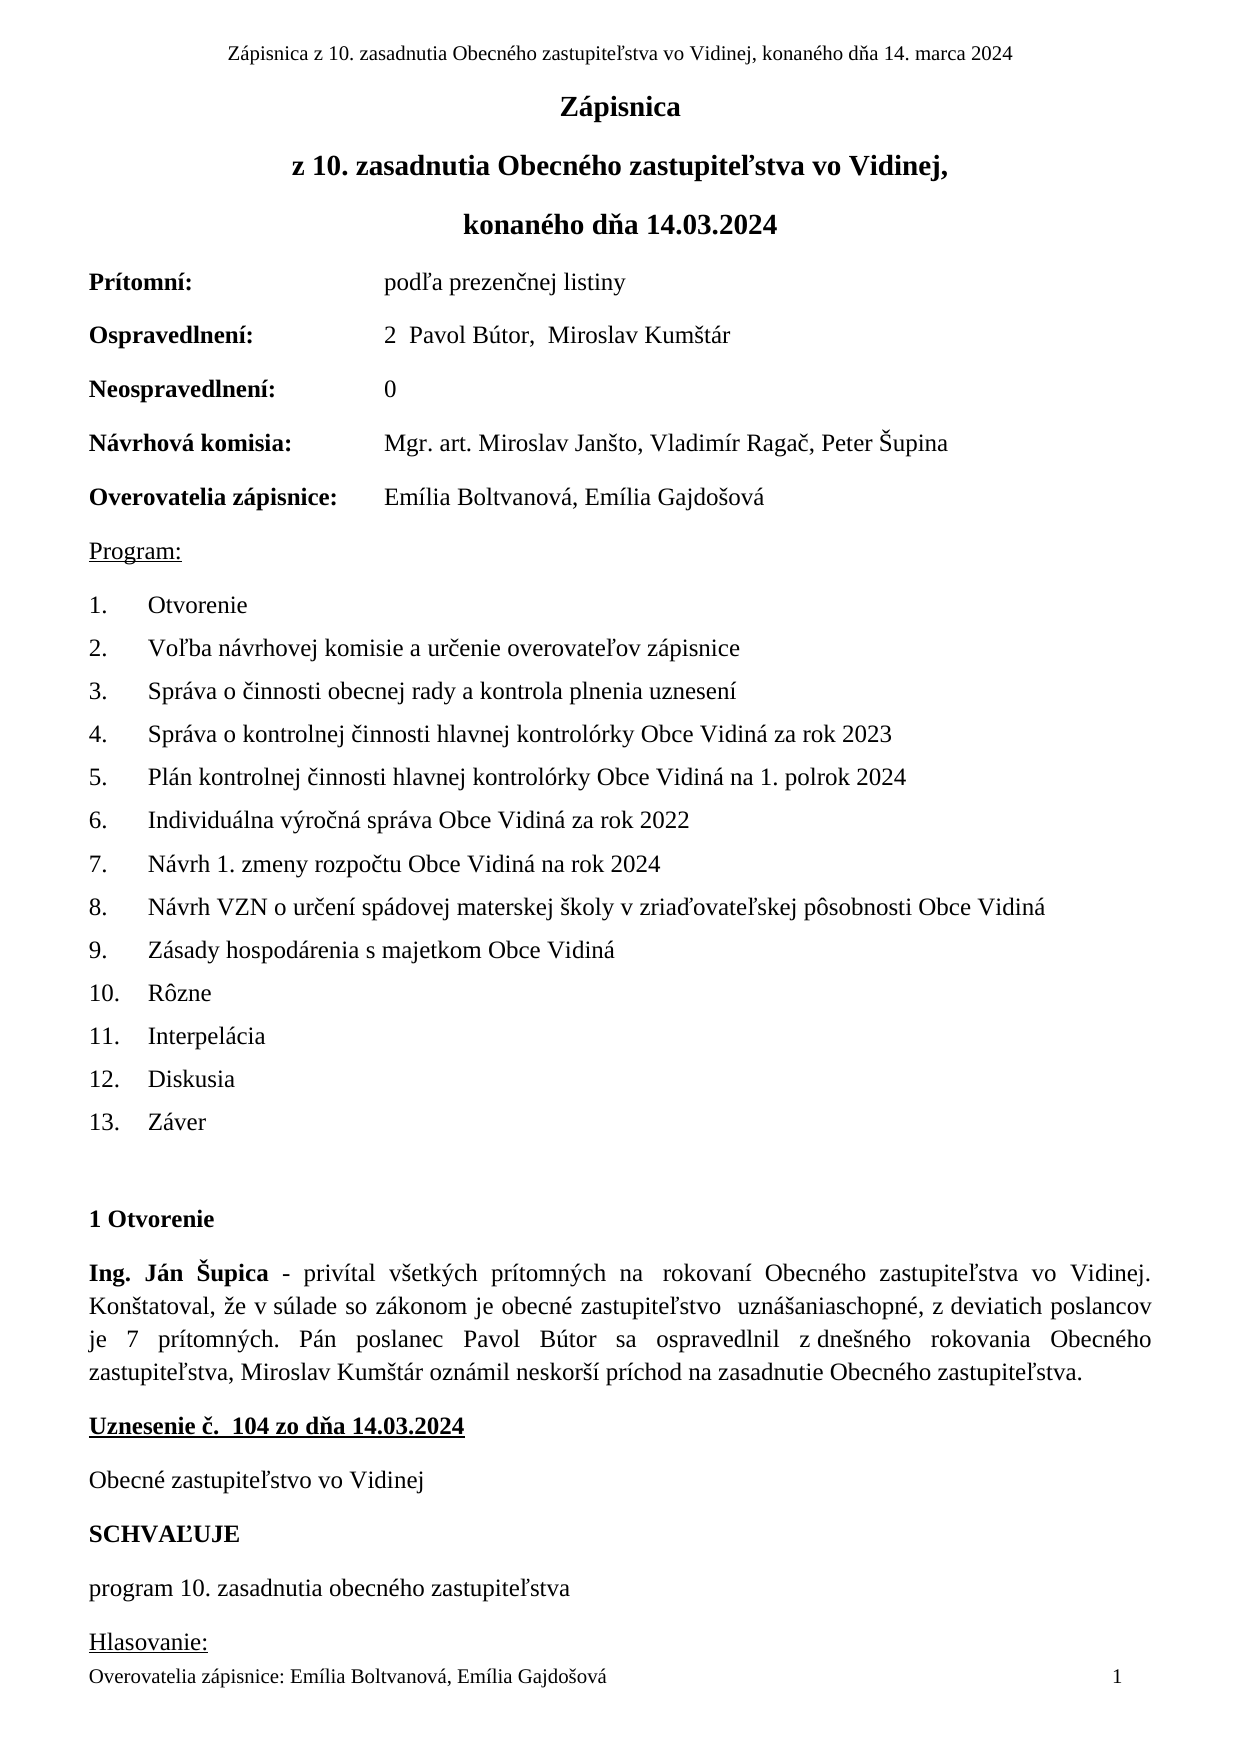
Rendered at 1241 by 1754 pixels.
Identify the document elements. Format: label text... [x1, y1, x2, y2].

text program 10. zasadnutia obecného zastupiteľstva [89, 1573, 1152, 1601]
text Neospravedlnení: 0 [89, 374, 1152, 403]
text Návrhová komisia: Mgr. art. Miroslav Janšto, Vladimír Ragač, Peter Šupina [89, 428, 1152, 457]
list Voľba návrhovej komisie a určenie overovateľov zápisnice [89, 633, 1152, 662]
list Otvorenie [89, 590, 1152, 619]
list Zásady hospodárenia s majetkom Obce Vidiná [89, 935, 1152, 964]
text Prítomní: podľa prezenčnej listiny [89, 267, 1152, 296]
text Uznesenie č. 104 zo dňa 14.03.2024 [89, 1411, 1152, 1440]
list Plán kontrolnej činnosti hlavnej kontrolórky Obce Vidiná na 1. polrok 2024 [89, 762, 1152, 791]
text konaného dňa 14.03.2024 [89, 207, 1152, 241]
text SCHVAĽUJE [89, 1519, 1152, 1548]
list Záver [89, 1107, 1152, 1136]
text Program: [89, 536, 1152, 565]
text Zápisnica [89, 89, 1152, 122]
list Diskusia [89, 1064, 1152, 1093]
list Interpelácia [89, 1021, 1152, 1050]
text 1 Otvorenie [89, 1204, 1152, 1233]
text Hlasovanie: [89, 1627, 1152, 1655]
text z 10. zasadnutia Obecného zastupiteľstva vo Vidinej, [89, 148, 1152, 182]
list Individuálna výročná správa Obce Vidiná za rok 2022 [89, 806, 1152, 834]
text Obecné zastupiteľstvo vo Vidinej [89, 1465, 1152, 1494]
text Overovatelia zápisnice: Emília Boltvanová, Emília Gajdošová [89, 482, 1152, 511]
list Správa o kontrolnej činnosti hlavnej kontrolórky Obce Vidiná za rok 2023 [89, 719, 1152, 748]
text Ospravedlnení: 2 Pavol Bútor, Miroslav Kumštár [89, 321, 1152, 349]
list Rôzne [89, 978, 1152, 1007]
text Ing. Ján Šupica - privítal všetkých prítomných na rokovaní Obecného zastupiteľstva vo Vidinej. Konštatoval, že v súlade so zákonom je obecné zastupiteľstvo uznášaniaschopné, z deviatich poslancov je 7 prítomných. Pán poslanec Pavol Bútor sa ospravedlnil z dnešného rokovania Obecného zastupiteľstva, Miroslav Kumštár oznámil neskorší príchod na zasadnutie Obecného zastupiteľstva. [89, 1258, 1152, 1386]
list Návrh 1. zmeny rozpočtu Obce Vidiná na rok 2024 [89, 849, 1152, 877]
list Správa o činnosti obecnej rady a kontrola plnenia uznesení [89, 676, 1152, 705]
list Návrh VZN o určení spádovej materskej školy v zriaďovateľskej pôsobnosti Obce Vidiná [89, 892, 1152, 921]
